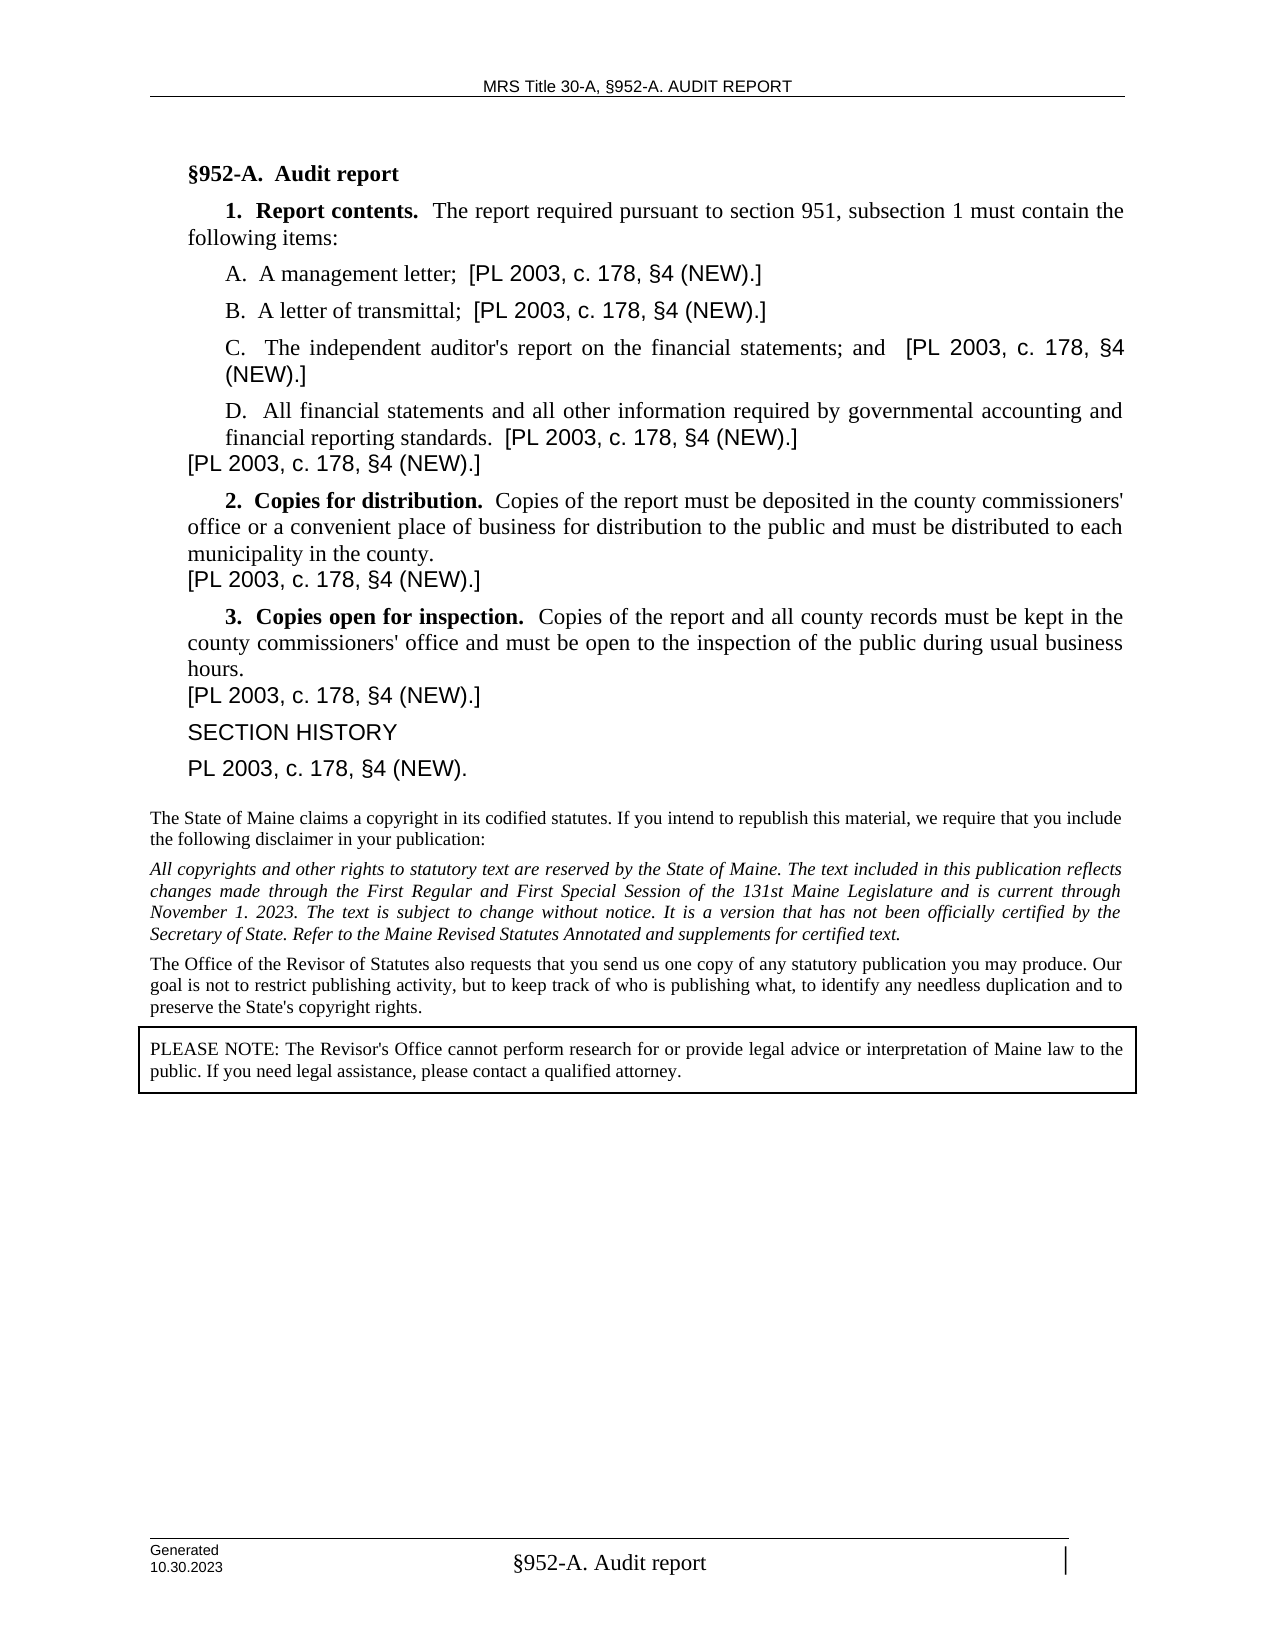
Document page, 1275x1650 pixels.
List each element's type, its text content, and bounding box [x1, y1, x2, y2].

text 1. Report contents. The report required pursuant to section 951, subsection 1 must contain the following items: [187, 197, 1125, 250]
text D. All financial statements and all other information required by governmental accounting and financial reporting standards. [PL 2003, c. 178, §4 (NEW).] [225, 397, 1125, 450]
text [PL 2003, c. 178, §4 (NEW).] [187, 450, 1125, 476]
text The Office of the Revisor of Statutes also requests that you send us one copy of any statutory publication you may produce. Our goal is not to restrict publishing activity, but to keep track of who is publishing what, to identify any needless duplication and to preserve the State's copyright rights. [150, 953, 1125, 1017]
text PL 2003, c. 178, §4 (NEW). [187, 755, 1125, 782]
text SECTION HISTORY [187, 718, 1125, 745]
text B. A letter of transmittal; [PL 2003, c. 178, §4 (NEW).] [225, 297, 1125, 324]
text 3. Copies open for inspection. Copies of the report and all county records must be kept in the county commissioners' office and must be open to the inspection of the public during usual business hours. [187, 603, 1125, 682]
text PLEASE NOTE: The Revisor's Office cannot perform research for or provide legal advice or interpretation of Maine law to the public. If you need legal assistance, please contact a qualified attorney. [140, 1028, 1135, 1092]
text The State of Maine claims a copyright in its codified statutes. If you intend to republish this material, we require that you include the following disclaimer in your publication: [150, 807, 1125, 850]
text C. The independent auditor's report on the financial statements; and [PL 2003, c. 178, §4 (NEW).] [225, 334, 1125, 387]
text [PL 2003, c. 178, §4 (NEW).] [187, 566, 1125, 592]
text §952-A. Audit report [187, 160, 1125, 187]
text All copyrights and other rights to statutory text are reserved by the State of Maine. The text included in this publication reflects changes made through the First Regular and First Special Session of the 131st Maine Legislature and is current through November 1. 2023 . The text is subject to change without notice. It is a version that has not been officially certified by the Secretary of State. Refer to the Maine Revised Statutes Annotated and supplements for certified text. [150, 858, 1125, 944]
text A. A management letter; [PL 2003, c. 178, §4 (NEW).] [225, 260, 1125, 287]
text [PL 2003, c. 178, §4 (NEW).] [187, 682, 1125, 708]
text 2. Copies for distribution. Copies of the report must be deposited in the county commissioners' office or a convenient place of business for distribution to the public and must be distributed to each municipality in the county. [187, 487, 1125, 566]
